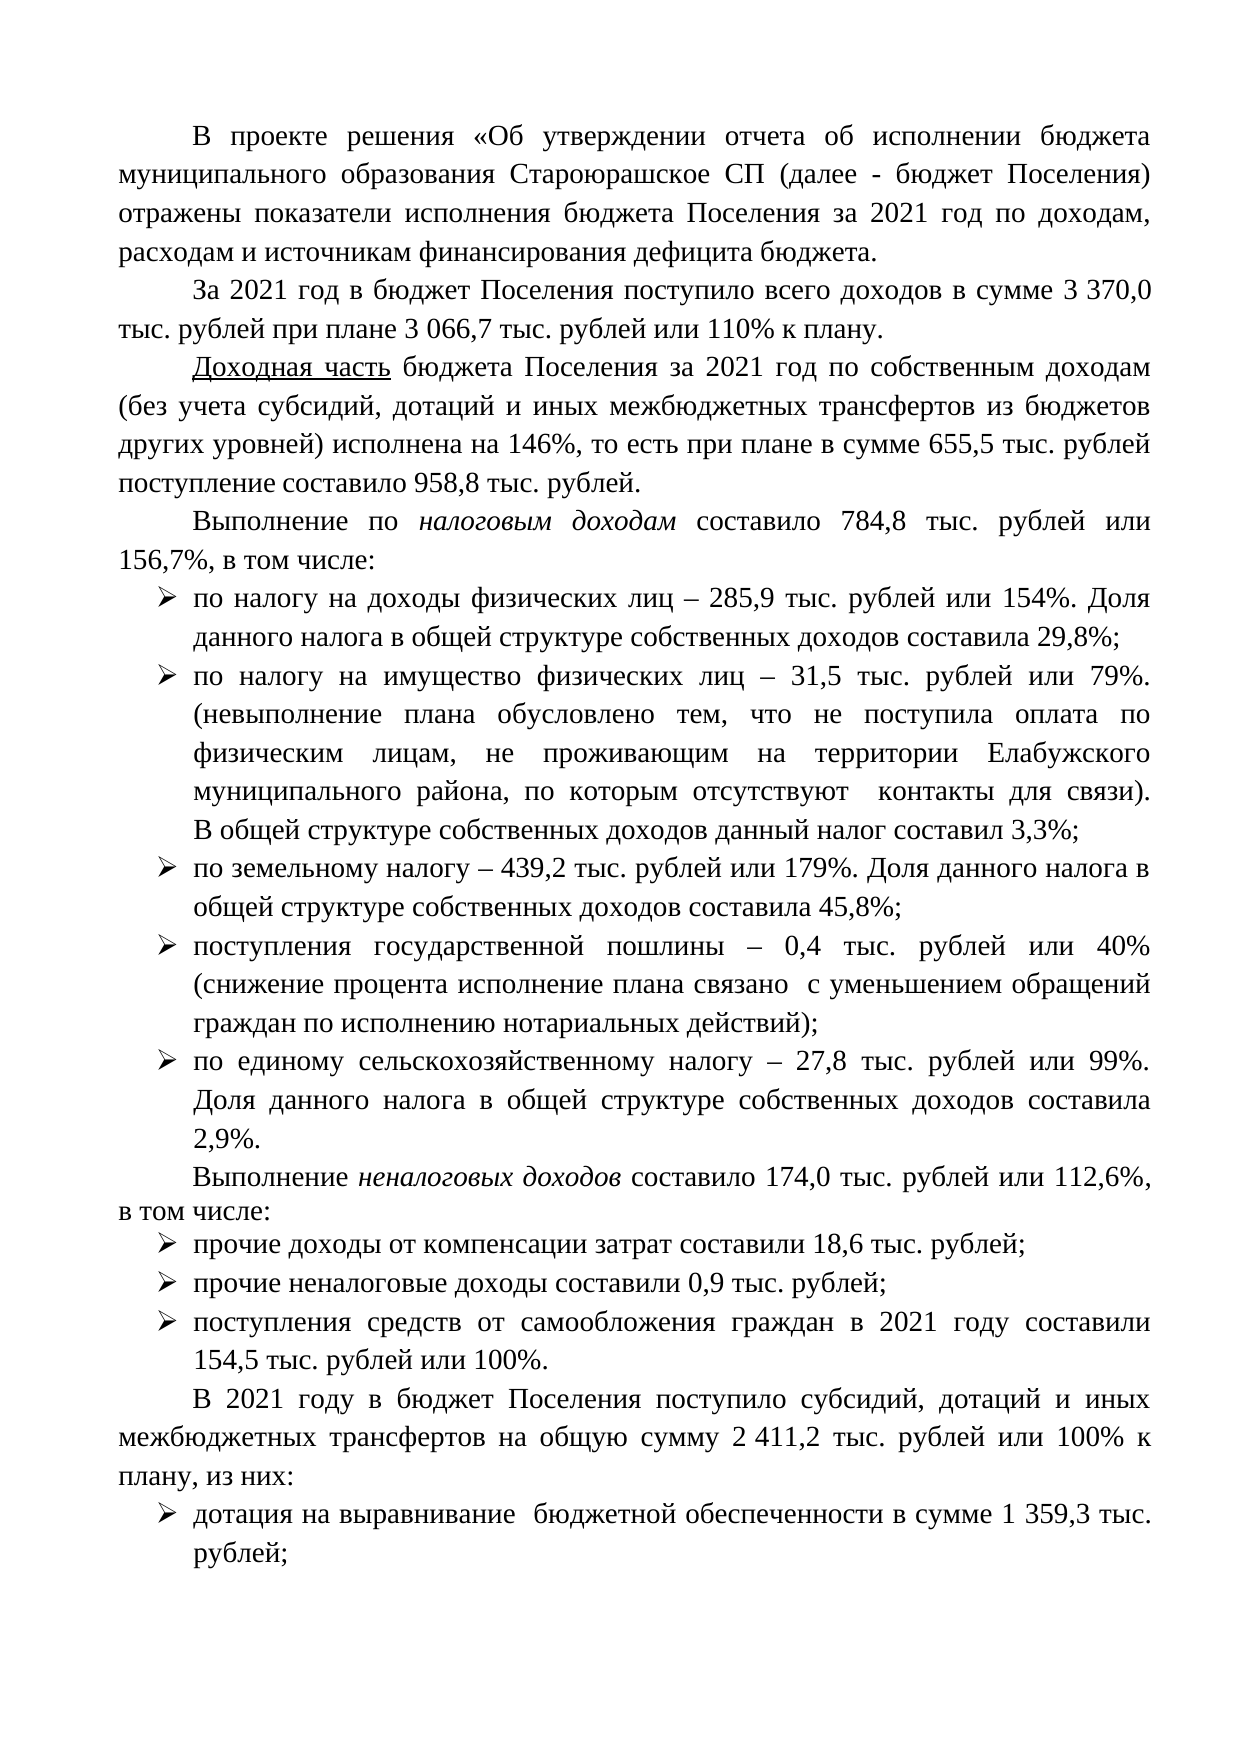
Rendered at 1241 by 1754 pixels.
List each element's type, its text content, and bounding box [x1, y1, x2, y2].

list прочие неналоговые доходы составили 0,9 тыс. рублей; [156, 1265, 1152, 1299]
list дотация на выравнивание бюджетной обеспеченности в сумме 1 359,3 тыс. рублей; [156, 1496, 1152, 1569]
text Доходная часть бюджета Поселения за 2021 год по собственным доходам (без учета субсидий, дотаций и иных межбюджетных трансфертов из бюджетов других уровней) исполнена на 146%, то есть при плане в сумме 655,5 тыс. рублей поступление составило 958,8 тыс. рублей. [118, 349, 1152, 498]
list прочие доходы от компенсации затрат составили 18,6 тыс. рублей; [156, 1226, 1152, 1260]
text Выполнение неналоговых доходов составило 174,0 тыс. рублей или 112,6%, в том числе: [118, 1159, 1152, 1226]
text В проекте решения «Об утверждении отчета об исполнении бюджета муниципального образования Староюрашское СП (далее - бюджет Поселения) отражены показатели исполнения бюджета Поселения за 2021 год по доходам, расходам и источникам финансирования дефицита бюджета. [118, 118, 1152, 267]
list по налогу на доходы физических лиц – 285,9 тыс. рублей или 154%. Доля данного налога в общей структуре собственных доходов составила 29,8%; [156, 581, 1152, 653]
text За 2021 год в бюджет Поселения поступило всего доходов в сумме 3 370,0 тыс. рублей при плане 3 066,7 тыс. рублей или 110% к плану. [118, 272, 1152, 344]
text В 2021 году в бюджет Поселения поступило субсидий, дотаций и иных межбюджетных трансфертов на общую сумму 2 411,2 тыс. рублей или 100% к плану, из них: [118, 1381, 1152, 1491]
list по единому сельскохозяйственному налогу – 27,8 тыс. рублей или 99%. Доля данного налога в общей структуре собственных доходов составила 2,9%. [156, 1043, 1152, 1154]
list поступления средств от самообложения граждан в 2021 году составили 154,5 тыс. рублей или 100%. [156, 1304, 1152, 1376]
list поступления государственной пошлины – 0,4 тыс. рублей или 40% (снижение процента исполнение плана связано с уменьшением обращений граждан по исполнению нотариальных действий); [156, 928, 1152, 1038]
list по налогу на имущество физических лиц – 31,5 тыс. рублей или 79%. (невыполнение плана обусловлено тем, что не поступила оплата по физическим лицам, не проживающим на территории Елабужского муниципального района, по которым отсутствуют контакты для связи). В общей структуре собственных доходов данный налог составил 3,3%; [156, 658, 1152, 846]
list по земельному налогу – 439,2 тыс. рублей или 179%. Доля данного налога в общей структуре собственных доходов составила 45,8%; [156, 851, 1152, 923]
text Выполнение по налоговым доходам составило 784,8 тыс. рублей или 156,7%, в том числе: [118, 503, 1152, 576]
